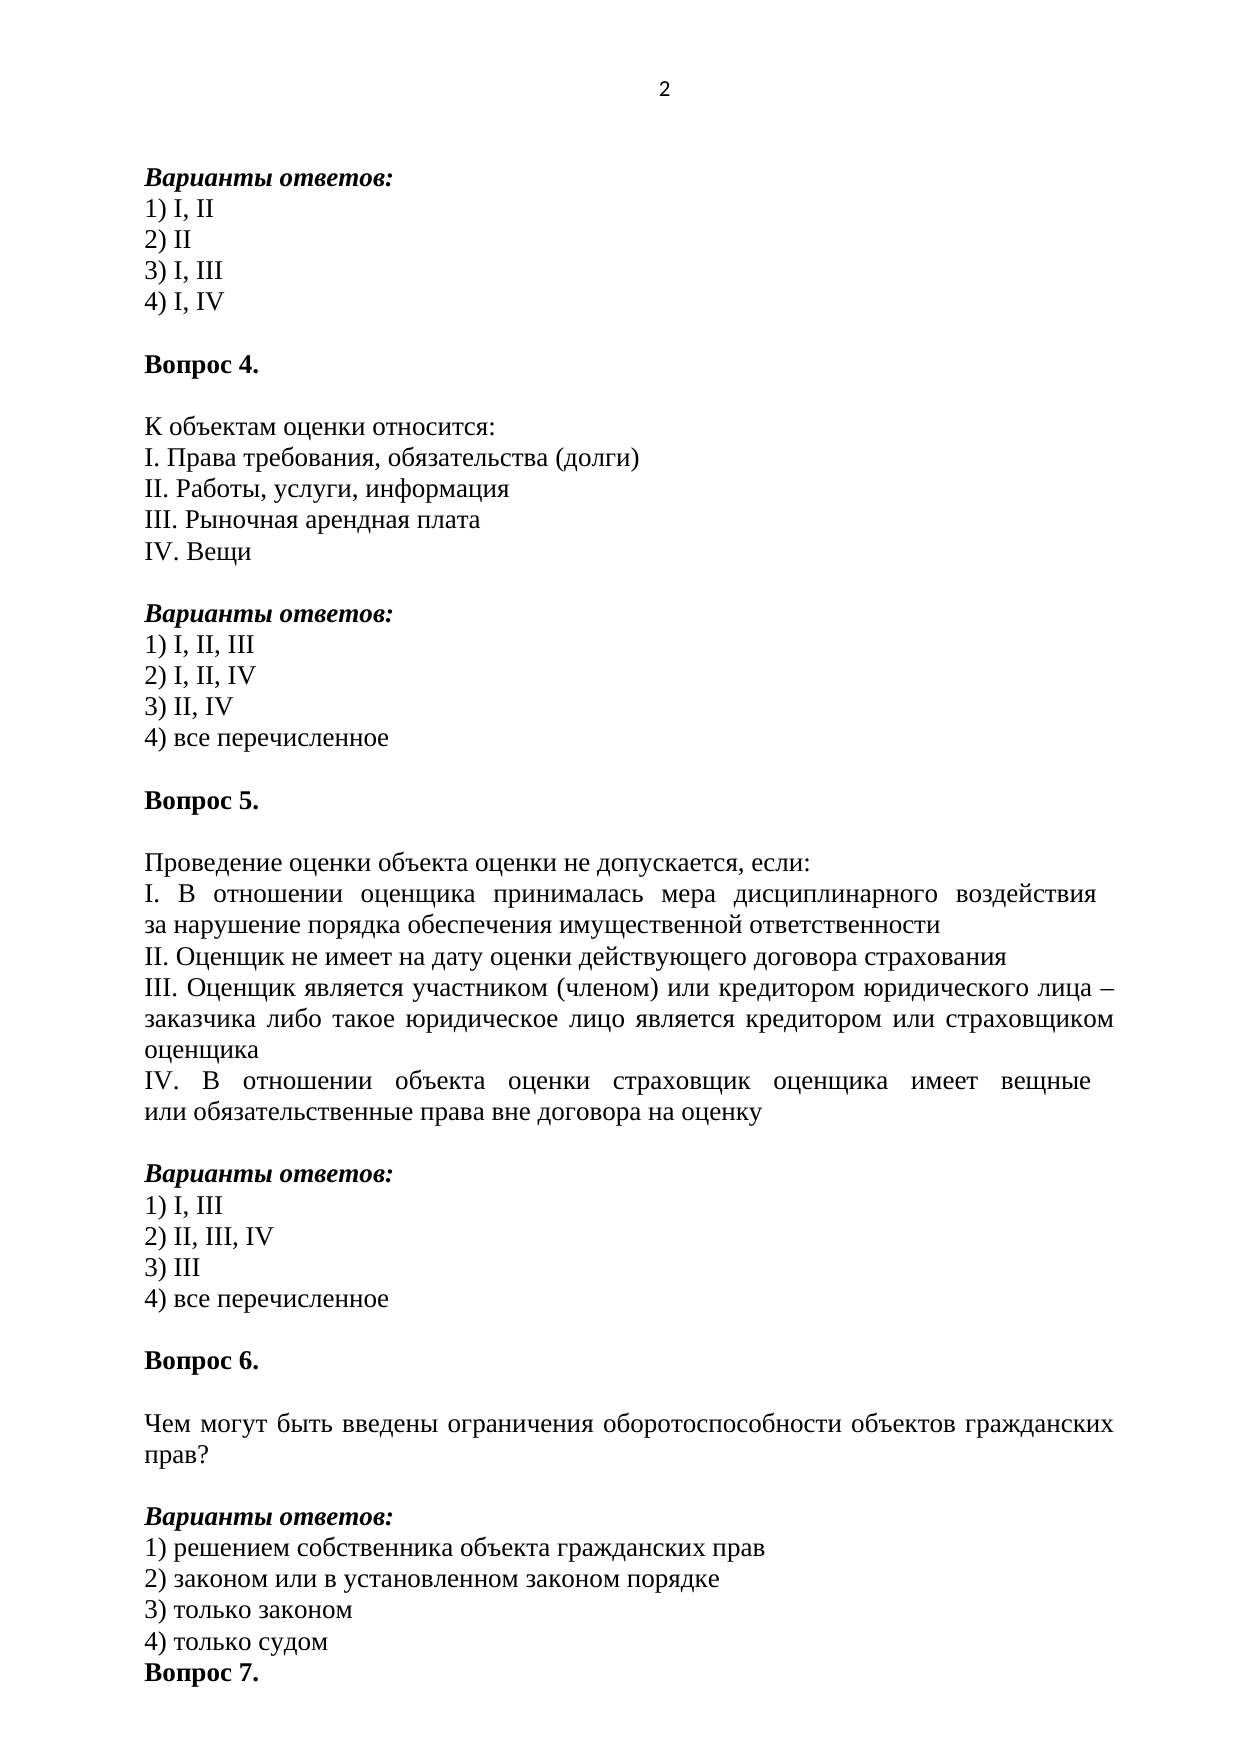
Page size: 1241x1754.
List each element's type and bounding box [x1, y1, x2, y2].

table_cell [129, 130, 1192, 1695]
